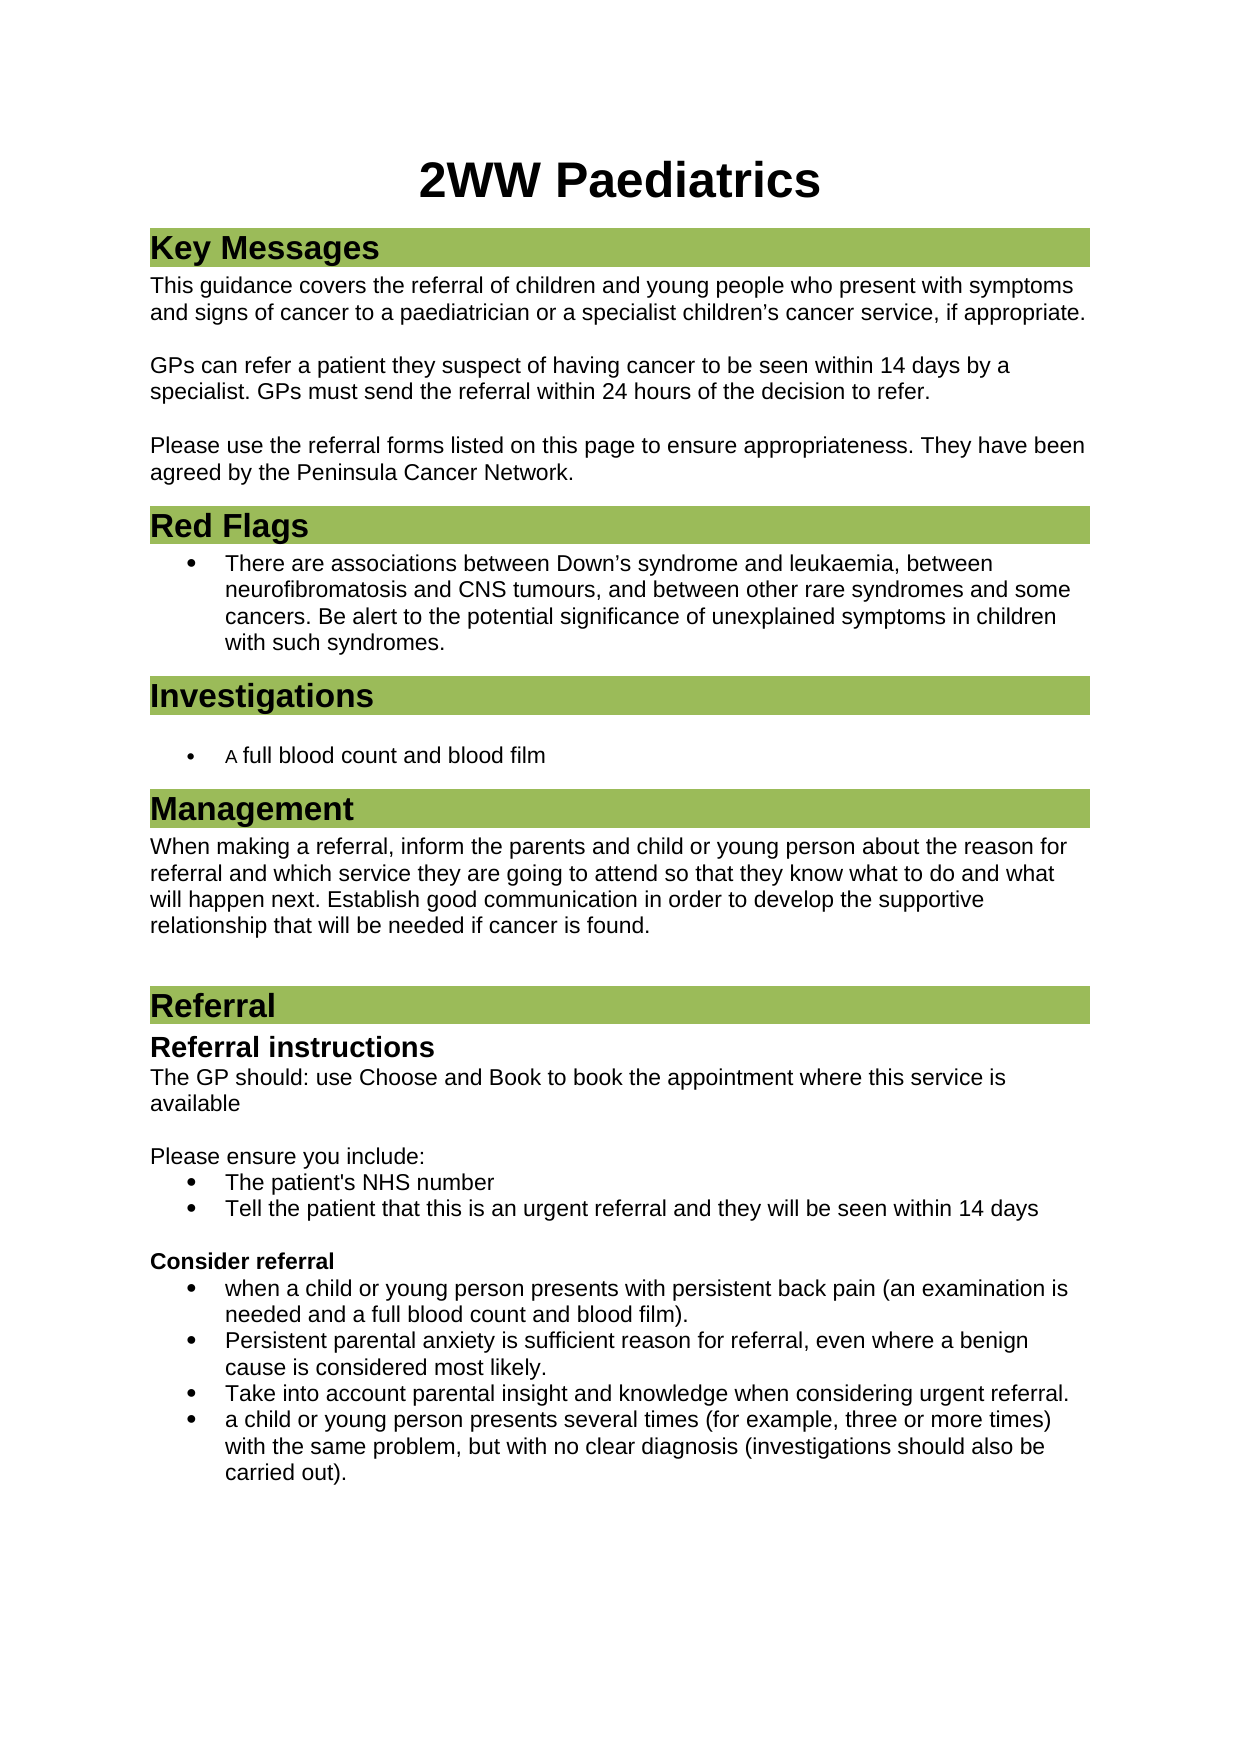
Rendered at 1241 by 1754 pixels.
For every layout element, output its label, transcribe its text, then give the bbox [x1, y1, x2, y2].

list Take into account parental insight and knowledge when considering urgent referral. [187, 1380, 1090, 1406]
text GPs can refer a patient they suspect of having cancer to be seen within 14 days by a specialist. GPs must send the referral within 24 hours of the decision to refer. [150, 352, 1090, 432]
subtitle Key Messages [150, 228, 1090, 267]
subtitle Investigations [150, 676, 1090, 715]
text When making a referral, inform the parents and child or young person about the reason for referral and which service they are going to attend so that they know what to do and what will happen next. Establish good communication in order to develop the supportive relationship that will be needed if cancer is found. [150, 833, 1090, 939]
list a child or young person presents several times (for example, three or more times) with the same problem, but with no clear diagnosis (investigations should also be carried out). [187, 1406, 1090, 1485]
text Please use the referral forms listed on this page to ensure appropriateness. They have been agreed by the Peninsula Cancer Network. [150, 432, 1090, 485]
text This guidance covers the referral of children and young people who present with symptoms and signs of cancer to a paediatrician or a specialist children’s cancer service, if appropriate. [150, 272, 1090, 325]
text Consider referral [150, 1248, 1090, 1274]
list The patient's NHS number [187, 1169, 1090, 1195]
subtitle Referral [150, 986, 1090, 1024]
list when a child or young person presents with persistent back pain (an examination is needed and a full blood count and blood film). [187, 1274, 1090, 1327]
text The GP should: use Choose and Book to book the appointment where this service is available [150, 1064, 1090, 1116]
text Please ensure you include: [150, 1143, 1090, 1169]
subtitle Red Flags [150, 506, 1090, 544]
list A full blood count and blood film [187, 742, 1090, 768]
list Persistent parental anxiety is sufficient reason for referral, even where a benign cause is considered most likely. [187, 1327, 1090, 1380]
subtitle 2WW Paediatrics [150, 150, 1090, 207]
list Tell the patient that this is an urgent referral and they will be seen within 14 days [187, 1195, 1090, 1222]
subtitle Management [150, 789, 1090, 828]
text Referral instructions [150, 1030, 1090, 1064]
list There are associations between Down’s syndrome and leukaemia, between neurofibromatosis and CNS tumours, and between other rare syndromes and some cancers. Be alert to the potential significance of unexplained symptoms in children with such syndromes. [187, 550, 1090, 655]
